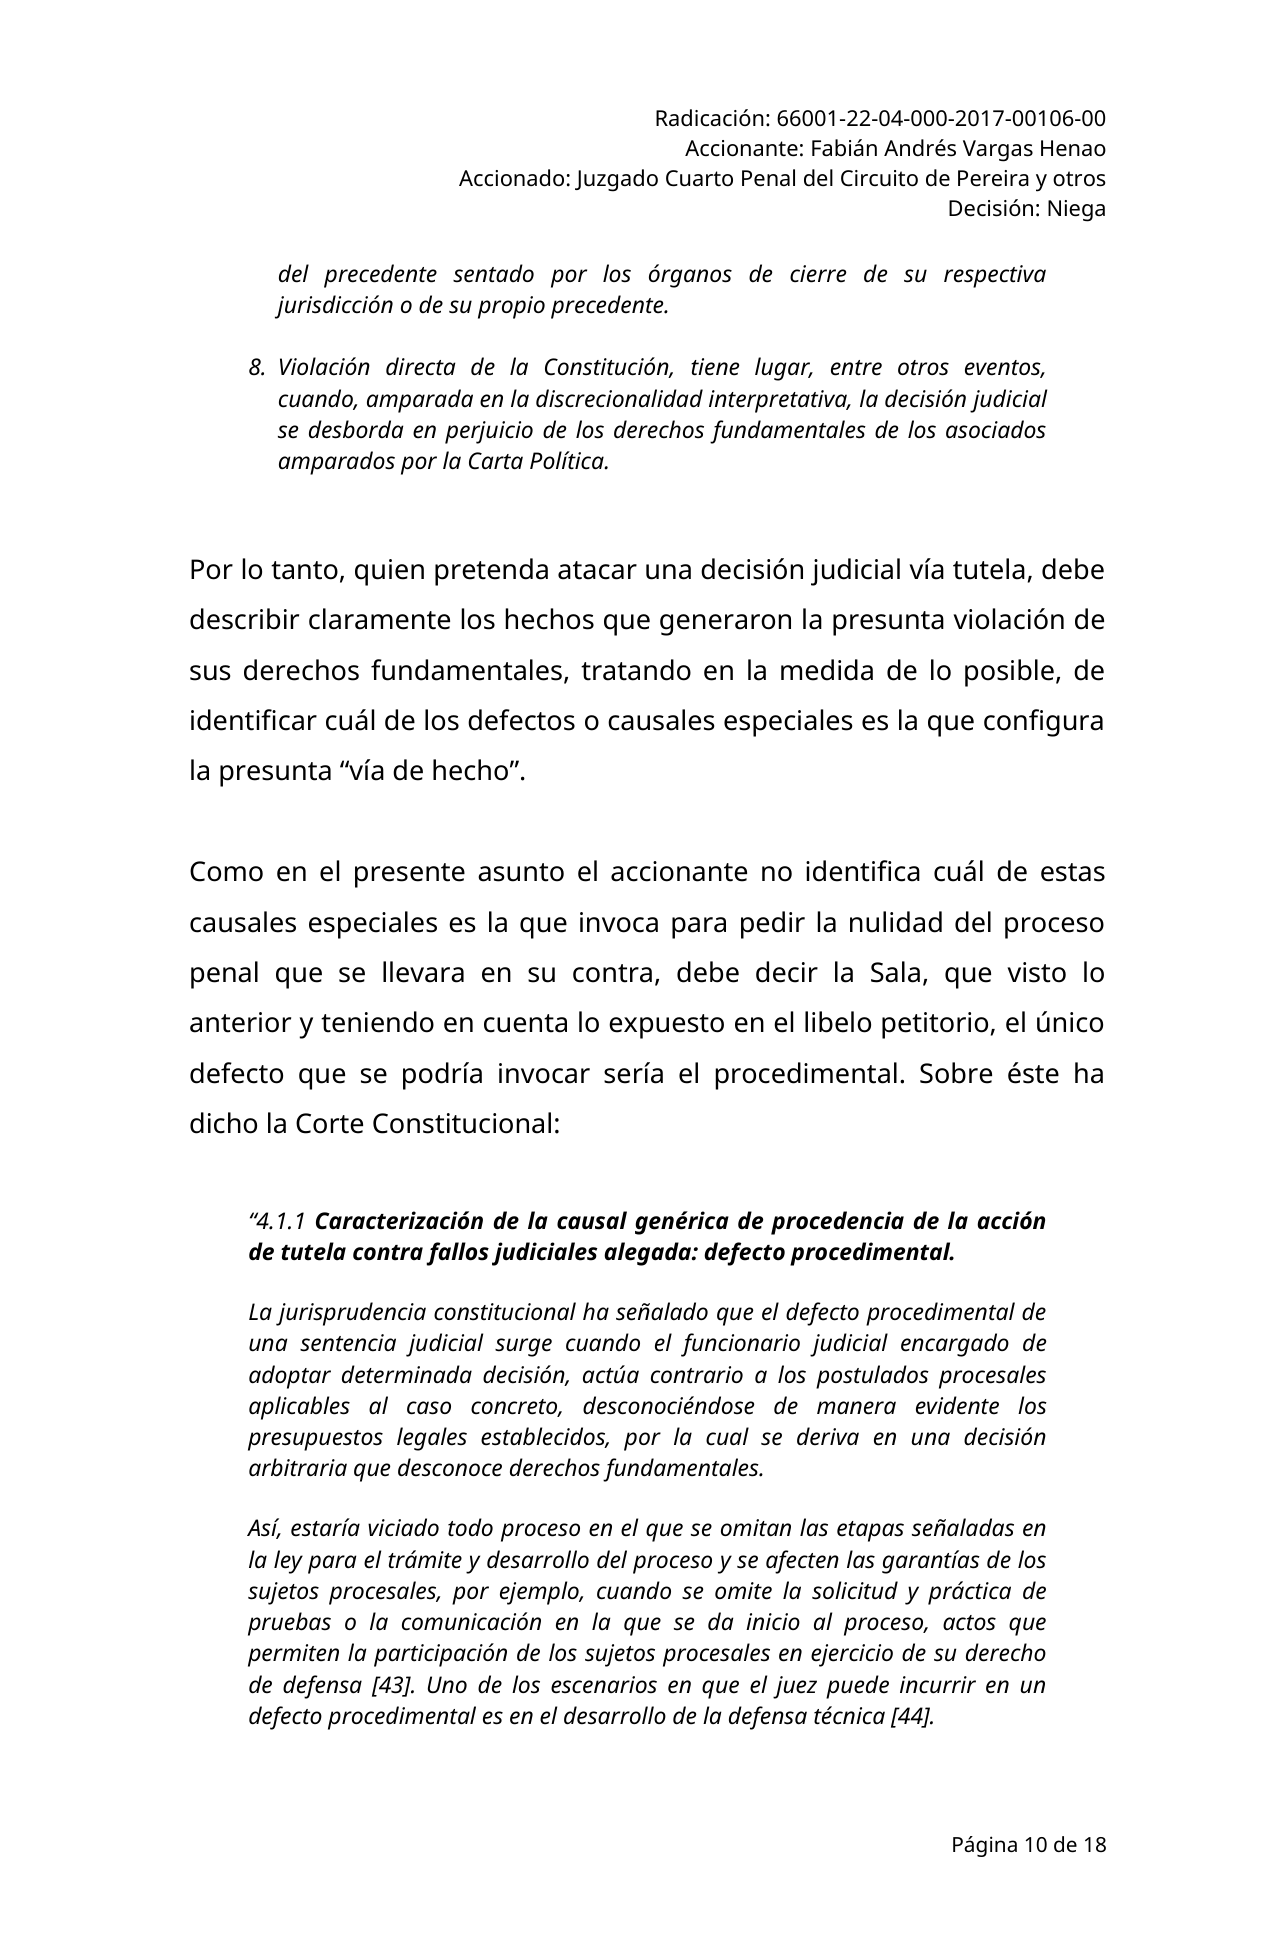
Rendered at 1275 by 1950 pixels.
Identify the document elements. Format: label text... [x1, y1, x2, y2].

text Así, estaría viciado todo proceso en el que se omitan las etapas señaladas en la ley para el trámite y desarrollo del proceso y se afecten las garantías de los sujetos procesales, por ejemplo, cuando se omite la solicitud y práctica de pruebas o la comunicación en la que se da inicio al proceso, actos que permiten la participación de los sujetos procesales en ejercicio de su derecho de defensa [43]. Uno de los escenarios en que el juez puede incurrir en un defecto procedimental es en el desarrollo de la defensa técnica [44]. [248, 1512, 1048, 1731]
text “4.1.1 Caracterización de la causal genérica de procedencia de la acción de tutela contra fallos judiciales alegada: defecto procedimental. [248, 1205, 1048, 1267]
list Violación directa de la Constitución, tiene lugar, entre otros eventos, cuando, amparada en la discrecionalidad interpretativa, la decisión judicial se desborda en perjuicio de los derechos fundamentales de los asociados amparados por la Carta Política. [248, 351, 1048, 476]
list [248, 258, 1048, 320]
text Por lo tanto, quien pretenda atacar una decisión judicial vía tutela, debe describir claramente los hechos que generaron la presunta violación de sus derechos fundamentales, tratando en la medida de lo posible, de identificar cuál de los defectos o causales especiales es la que configura la presunta “vía de hecho”. [189, 550, 1107, 789]
text Como en el presente asunto el accionante no identifica cuál de estas causales especiales es la que invoca para pedir la nulidad del proceso penal que se llevara en su contra, debe decir la Sala, que visto lo anterior y teniendo en cuenta lo expuesto en el libelo petitorio, el único defecto que se podría invocar sería el procedimental. Sobre éste ha dicho la Corte Constitucional: [189, 853, 1107, 1142]
text La jurisprudencia constitucional ha señalado que el defecto procedimental de una sentencia judicial surge cuando el funcionario judicial encargado de adoptar determinada decisión, actúa contrario a los postulados procesales aplicables al caso concreto, desconociéndose de manera evidente los presupuestos legales establecidos, por la cual se deriva en una decisión arbitraria que desconoce derechos fundamentales. [248, 1296, 1048, 1483]
